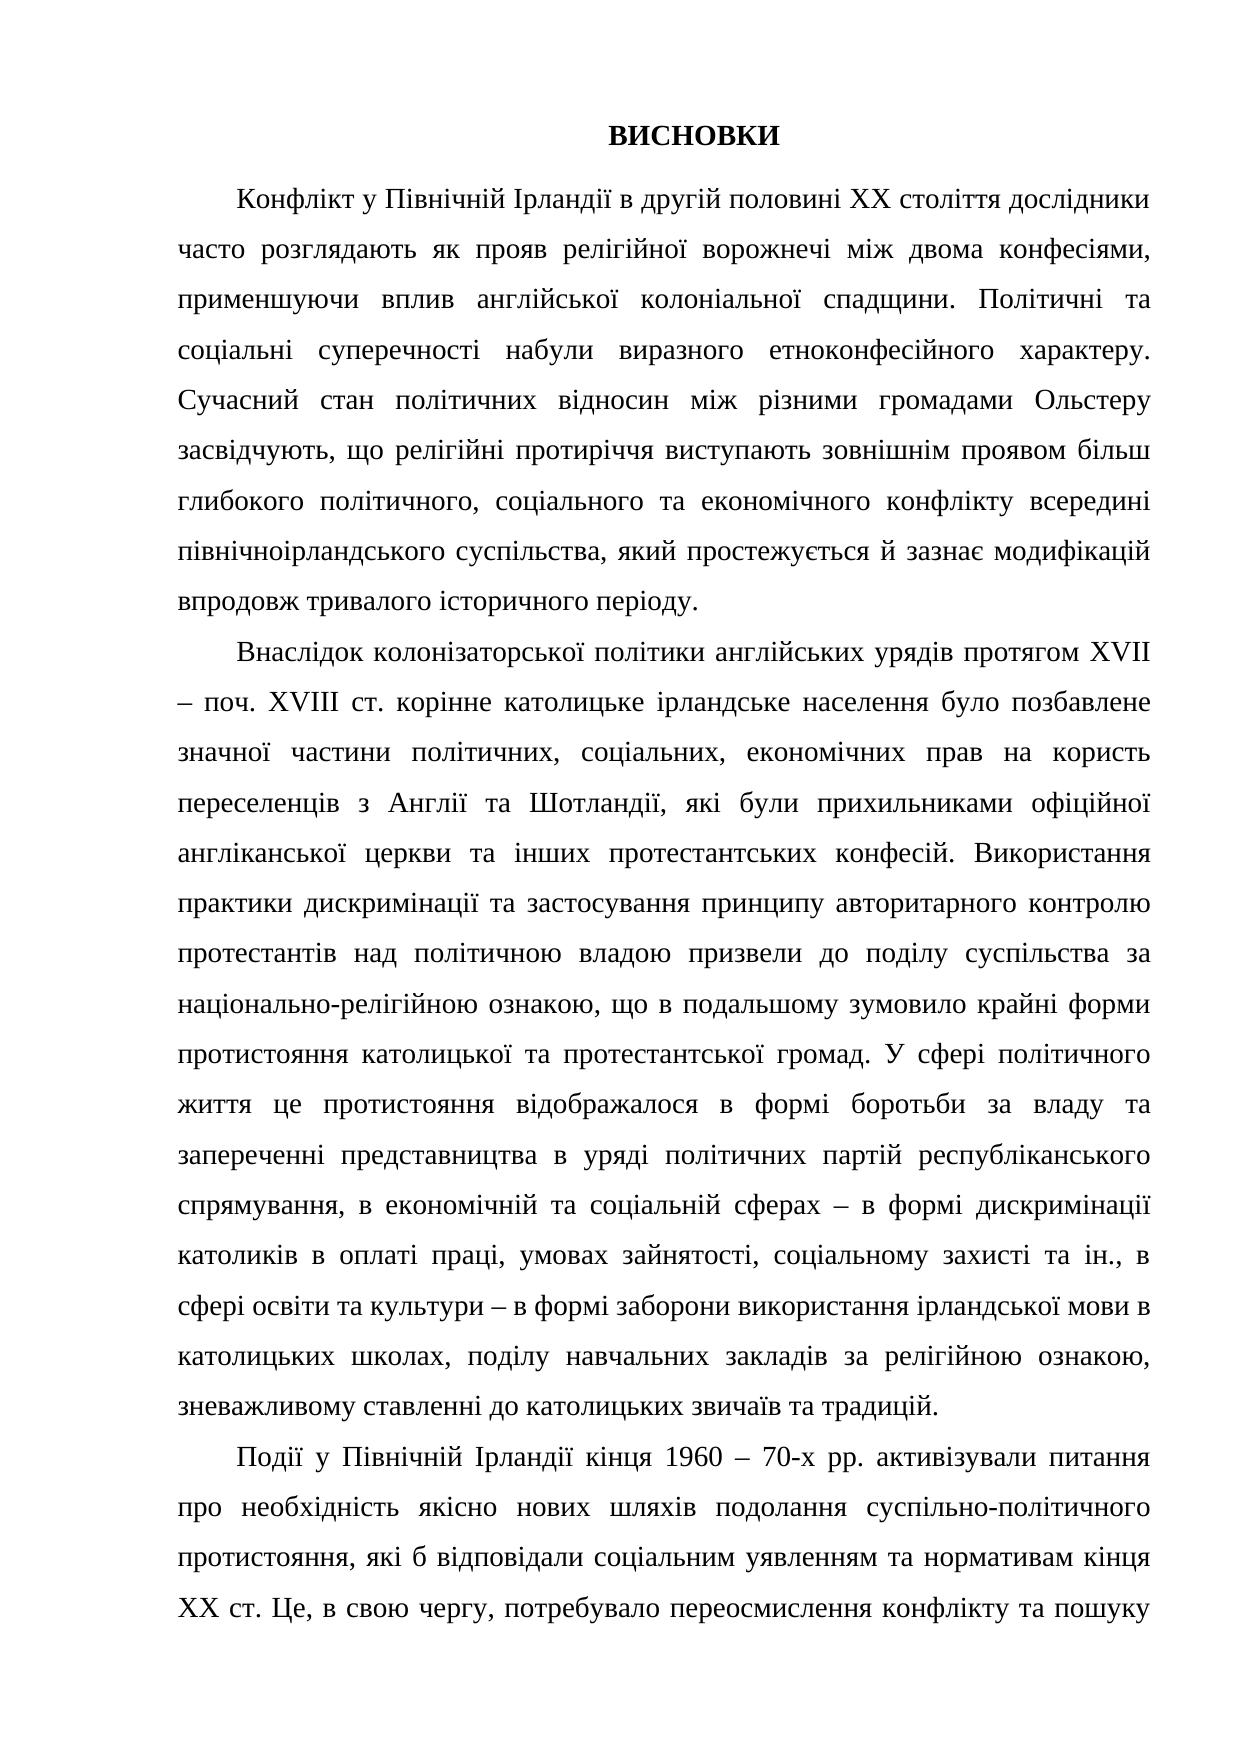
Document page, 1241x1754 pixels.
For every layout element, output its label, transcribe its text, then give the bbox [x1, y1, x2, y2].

text Внаслідок колонізаторської політики англійських урядів протягом ХVII – поч. ХVIII ст. корінне католицьке ірландське населення було позбавлене значної частини політичних, соціальних, економічних прав на користь переселенців з Англії та Шотландії, які були прихильниками офіційної англіканської церкви та інших протестантських конфесій. Використання практики дискримінації та застосування принципу авторитарного контролю протестантів над політичною владою призвели до поділу суспільства за національно-релігійною ознакою, що в подальшому зумовило крайні форми протистояння католицької та протестантської громад. У сфері політичного життя це протистояння відображалося в формі боротьби за владу та запереченні представництва в уряді політичних партій республіканського спрямування, в економічній та соціальній сферах – в формі дискримінації католиків в оплаті праці, умовах зайнятості, соціальному захисті та ін., в сфері освіти та культури – в формі заборони використання ірландської мови в католицьких школах, поділу навчальних закладів за релігійною ознакою, зневажливому ставленні до католицьких звичаїв та традицій. [177, 634, 1152, 1422]
text ВИСНОВКИ [177, 118, 1152, 152]
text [177, 1439, 1152, 1623]
text Конфлікт у Північній Ірландії в другій половині ХХ століття дослідники часто розглядають як прояв релігійної ворожнечі між двома конфесіями, применшуючи вплив англійської колоніальної спадщини. Політичні та соціальні суперечності набули виразного етноконфесійного характеру. Сучасний стан політичних відносин між різними громадами Ольстеру засвідчують, що релігійні протиріччя виступають зовнішнім проявом більш глибокого політичного, соціального та економічного конфлікту всередині північноірландського суспільства, який простежується й зазнає модифікацій впродовж тривалого історичного періоду. [177, 181, 1152, 617]
